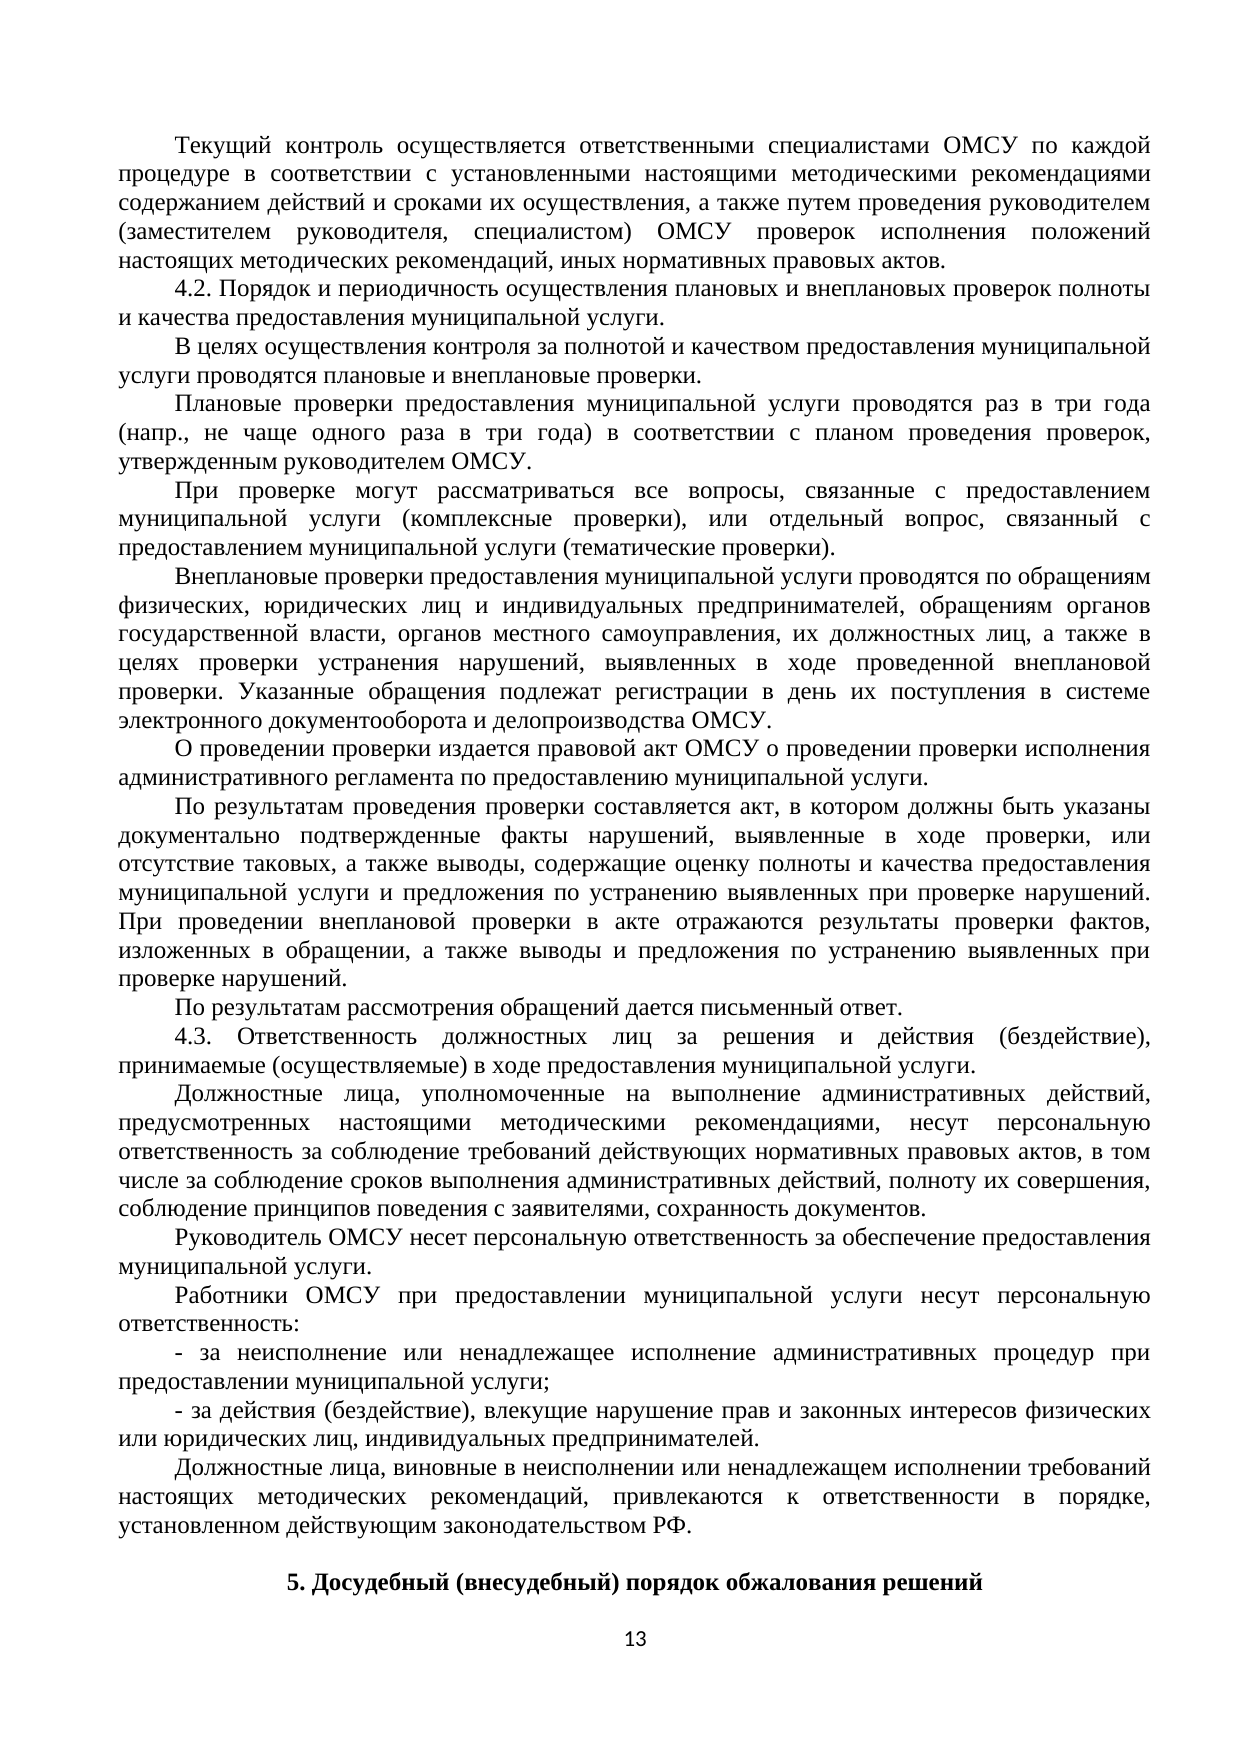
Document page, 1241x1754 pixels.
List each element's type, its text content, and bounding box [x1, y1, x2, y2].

text Работники ОМСУ при предоставлении муниципальной услуги несут персональную ответственность: [118, 1280, 1152, 1337]
text По результатам проведения проверки составляется акт, в котором должны быть указаны документально подтвержденные факты нарушений, выявленные в ходе проверки, или отсутствие таковых, а также выводы, содержащие оценку полноты и качества предоставления муниципальной услуги и предложения по устранению выявленных при проверке нарушений. При проведении внеплановой проверки в акте отражаются результаты проверки фактов, изложенных в обращении, а также выводы и предложения по устранению выявленных при проверке нарушений. [118, 791, 1152, 992]
text 4.2. Порядок и периодичность осуществления плановых и внеплановых проверок полноты и качества предоставления муниципальной услуги. [118, 273, 1152, 331]
text Текущий контроль осуществляется ответственными специалистами ОМСУ по каждой процедуре в соответствии с установленными настоящими методическими рекомендациями содержанием действий и сроками их осуществления, а также путем проведения руководителем (заместителем руководителя, специалистом) ОМСУ проверок исполнения положений настоящих методических рекомендаций, иных нормативных правовых актов. [118, 130, 1152, 273]
text 4.3. Ответственность должностных лиц за решения и действия (бездействие), принимаемые (осуществляемые) в ходе предоставления муниципальной услуги. [118, 1021, 1152, 1078]
text В целях осуществления контроля за полнотой и качеством предоставления муниципальной услуги проводятся плановые и внеплановые проверки. [118, 331, 1152, 388]
text При проверке могут рассматриваться все вопросы, связанные с предоставлением муниципальной услуги (комплексные проверки), или отдельный вопрос, связанный с предоставлением муниципальной услуги (тематические проверки). [118, 475, 1152, 561]
text Должностные лица, виновные в неисполнении или ненадлежащем исполнении требований настоящих методических рекомендаций, привлекаются к ответственности в порядке, установленном действующим законодательством РФ. [118, 1452, 1152, 1538]
text О проведении проверки издается правовой акт ОМСУ о проведении проверки исполнения административного регламента по предоставлению муниципальной услуги. [118, 733, 1152, 791]
text По результатам рассмотрения обращений дается письменный ответ. [118, 992, 1152, 1021]
text Руководитель ОМСУ несет персональную ответственность за обеспечение предоставления муниципальной услуги. [118, 1222, 1152, 1280]
text - за неисполнение или ненадлежащее исполнение административных процедур при предоставлении муниципальной услуги; [118, 1337, 1152, 1395]
text 5. Досудебный (внесудебный) порядок обжалования решений [118, 1567, 1152, 1596]
text Плановые проверки предоставления муниципальной услуги проводятся раз в три года (напр., не чаще одного раза в три года) в соответствии с планом проведения проверок, утвержденным руководителем ОМСУ. [118, 388, 1152, 475]
text Внеплановые проверки предоставления муниципальной услуги проводятся по обращениям физических, юридических лиц и индивидуальных предпринимателей, обращениям органов государственной власти, органов местного самоуправления, их должностных лиц, а также в целях проверки устранения нарушений, выявленных в ходе проведенной внеплановой проверки. Указанные обращения подлежат регистрации в день их поступления в системе электронного документооборота и делопроизводства ОМСУ. [118, 561, 1152, 733]
text Должностные лица, уполномоченные на выполнение административных действий, предусмотренных настоящими методическими рекомендациями, несут персональную ответственность за соблюдение требований действующих нормативных правовых актов, в том числе за соблюдение сроков выполнения административных действий, полноту их совершения, соблюдение принципов поведения с заявителями, сохранность документов. [118, 1078, 1152, 1222]
text - за действия (бездействие), влекущие нарушение прав и законных интересов физических или юридических лиц, индивидуальных предпринимателей. [118, 1395, 1152, 1452]
